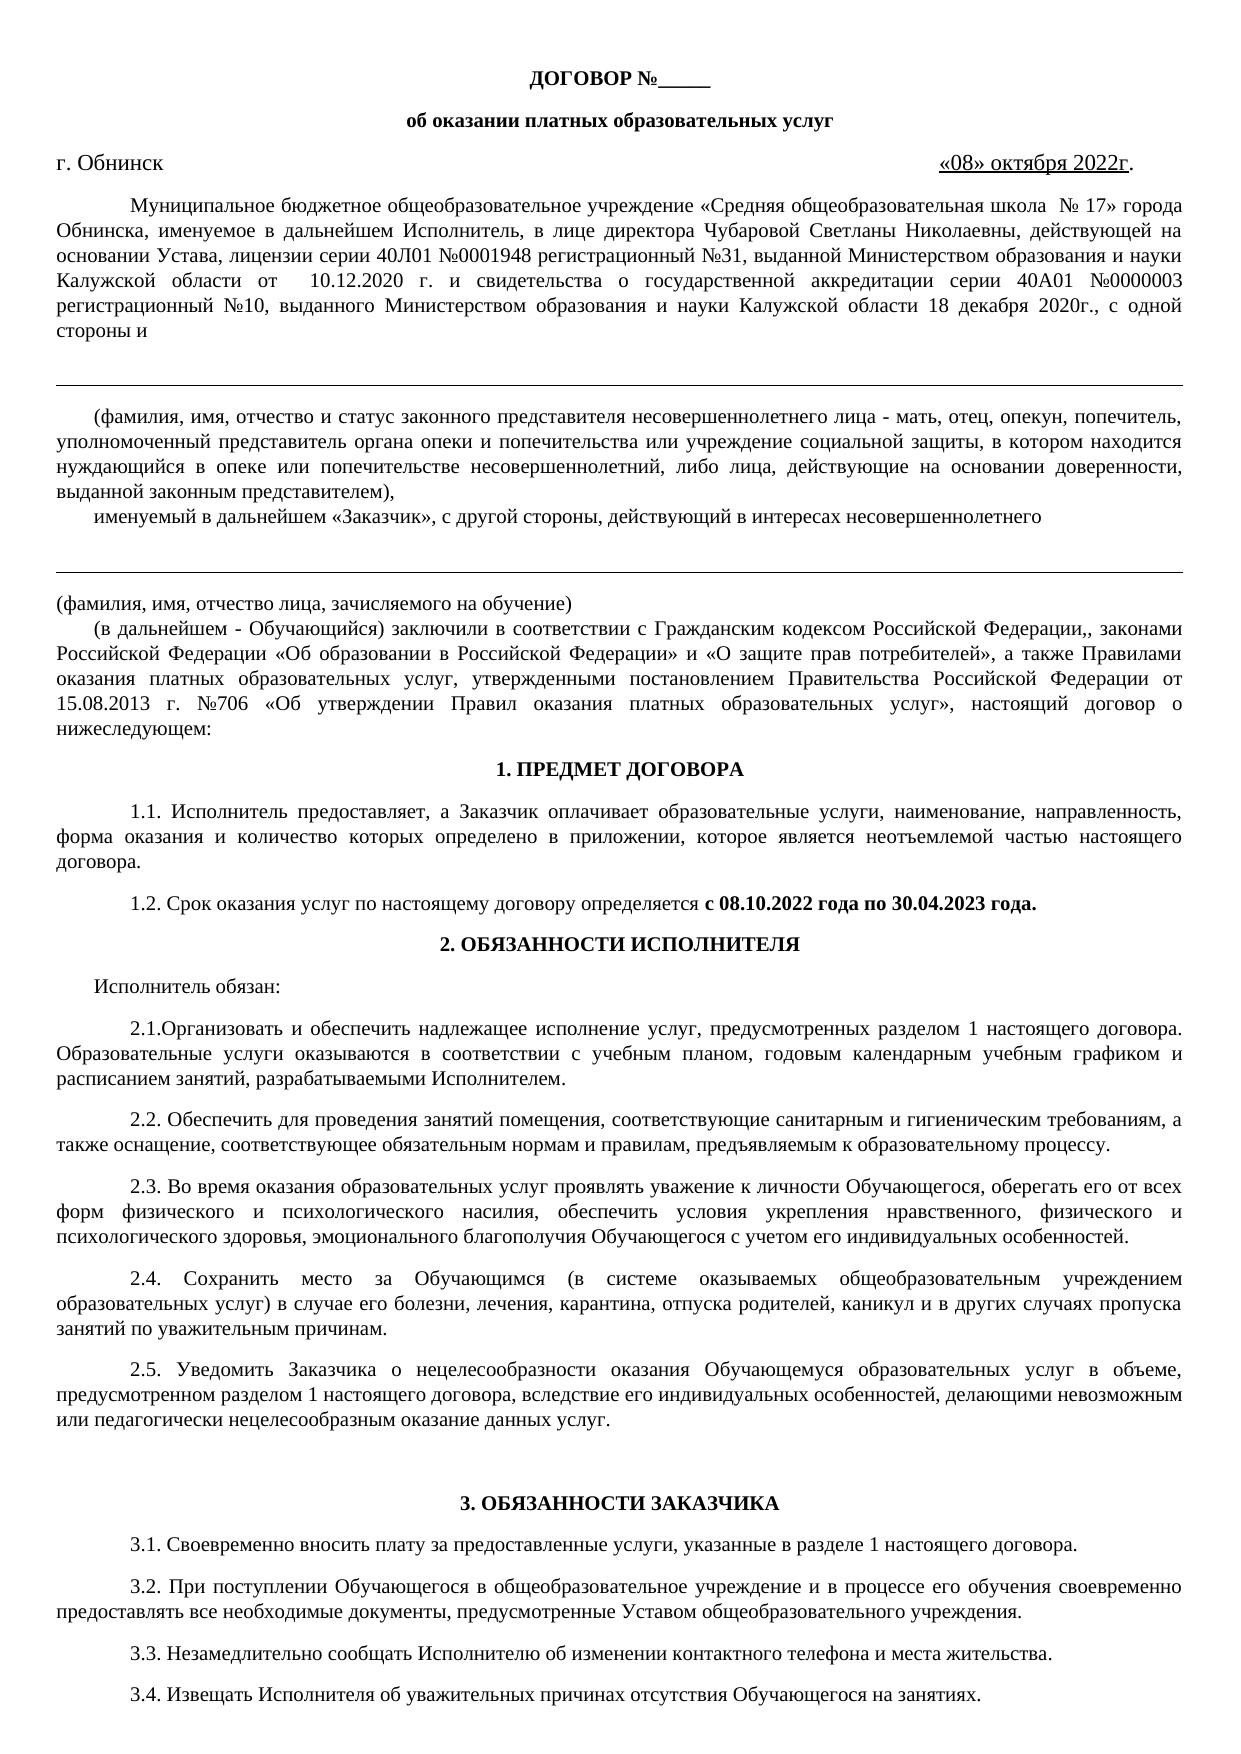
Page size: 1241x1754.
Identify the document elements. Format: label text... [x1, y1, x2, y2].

text г. Обнинск «08» октября 2022г. [56, 148, 1183, 175]
text 1. ПРЕДМЕТ ДОГОВОРА [56, 756, 1183, 781]
text 2.5. Уведомить Заказчика о нецелесообразности оказания Обучающемуся образовательных услуг в объеме, предусмотренном разделом 1 настоящего договора, вследствие его индивидуальных особенностей, делающими невозможным или педагогически нецелесообразным оказание данных услуг. [56, 1356, 1183, 1431]
text 2.3. Во время оказания образовательных услуг проявлять уважение к личности Обучающегося, оберегать его от всех форм физического и психологического насилия, обеспечить условия укрепления нравственного, физического и психологического здоровья, эмоционального благополучия Обучающегося с учетом его индивидуальных особенностей. [56, 1173, 1183, 1248]
text (фамилия, имя, отчество и статус законного представителя несовершеннолетнего лица - мать, отец, опекун, попечитель, уполномоченный представитель органа опеки и попечительства или учреждение социальной защиты, в котором находится нуждающийся в опеке или попечительстве несовершеннолетний, либо лица, действующие на основании доверенности, выданной законным представителем), [56, 403, 1183, 503]
text 3.1. Своевременно вносить плату за предоставленные услуги, указанные в разделе 1 настоящего договора. [56, 1531, 1183, 1556]
text именуемый в дальнейшем «Заказчик», с другой стороны, действующий в интересах несовершеннолетнего [56, 503, 1183, 528]
text Муниципальное бюджетное общеобразовательное учреждение «Средняя общеобразовательная школа № 17» города Обнинска, именуемое в дальнейшем Исполнитель, в лице директора Чубаровой Светланы Николаевны, действующей на основании Устава, лицензии серии 40Л01 №0001948 регистрационный №31, выданной Министерством образования и науки Калужской области от 10.12.2020 г. и свидетельства о государственной аккредитации серии 40А01 №0000003 регистрационный №10, выданного Министерством образования и науки Калужской области 18 декабря 2020г., с одной стороны и [56, 192, 1183, 342]
text об оказании платных образовательных услуг [56, 107, 1183, 132]
text 2.1.Организовать и обеспечить надлежащее исполнение услуг, предусмотренных разделом 1 настоящего договора. Образовательные услуги оказываются в соответствии с учебным планом, годовым календарным учебным графиком и расписанием занятий, разрабатываемыми Исполнителем. [56, 1014, 1183, 1089]
text (фамилия, имя, отчество лица, зачисляемого на обучение) [56, 589, 1183, 614]
text 1.1. Исполнитель предоставляет, а Заказчик оплачивает образовательные услуги, наименование, направленность, форма оказания и количество которых определено в приложении, которое является неотъемлемой частью настоящего договора. [56, 798, 1183, 873]
text (в дальнейшем - Обучающийся) заключили в соответствии с Гражданским кодексом Российской Федерации,, законами Российской Федерации «Об образовании в Российской Федерации» и «О защите прав потребителей», а также Правилами оказания платных образовательных услуг, утвержденными постановлением Правительства Российской Федерации от 15.08.2013 г. №706 «Об утверждении Правил оказания платных образовательных услуг», настоящий договор о нижеследующем: [56, 614, 1183, 739]
text 3.4. Извещать Исполнителя об уважительных причинах отсутствия Обучающегося на занятиях. [56, 1681, 1183, 1706]
text 1.2. Срок оказания услуг по настоящему договору определяется с 08.10.2022 года по 30.04.2023 года. [56, 889, 1183, 914]
text 3.3. Незамедлительно сообщать Исполнителю об изменении контактного телефона и места жительства. [56, 1639, 1183, 1664]
text 3.2. При поступлении Обучающегося в общеобразовательное учреждение и в процессе его обучения своевременно предоставлять все необходимые документы, предусмотренные Уставом общеобразовательного учреждения. [56, 1573, 1183, 1623]
text 3. ОБЯЗАННОСТИ ЗАКАЗЧИКА [56, 1489, 1183, 1514]
text 2.4. Сохранить место за Обучающимся (в системе оказываемых общеобразовательным учреждением образовательных услуг) в случае его болезни, лечения, карантина, отпуска родителей, каникул и в других случаях пропуска занятий по уважительным причинам. [56, 1264, 1183, 1339]
text 2. ОБЯЗАННОСТИ ИСПОЛНИТЕЛЯ [56, 931, 1183, 956]
text ДОГОВОР №_____ [56, 37, 1183, 90]
text Исполнитель обязан: [56, 973, 1183, 998]
text 2.2. Обеспечить для проведения занятий помещения, соответствующие санитарным и гигиеническим требованиям, а также оснащение, соответствующее обязательным нормам и правилам, предъявляемым к образовательному процессу. [56, 1106, 1183, 1156]
